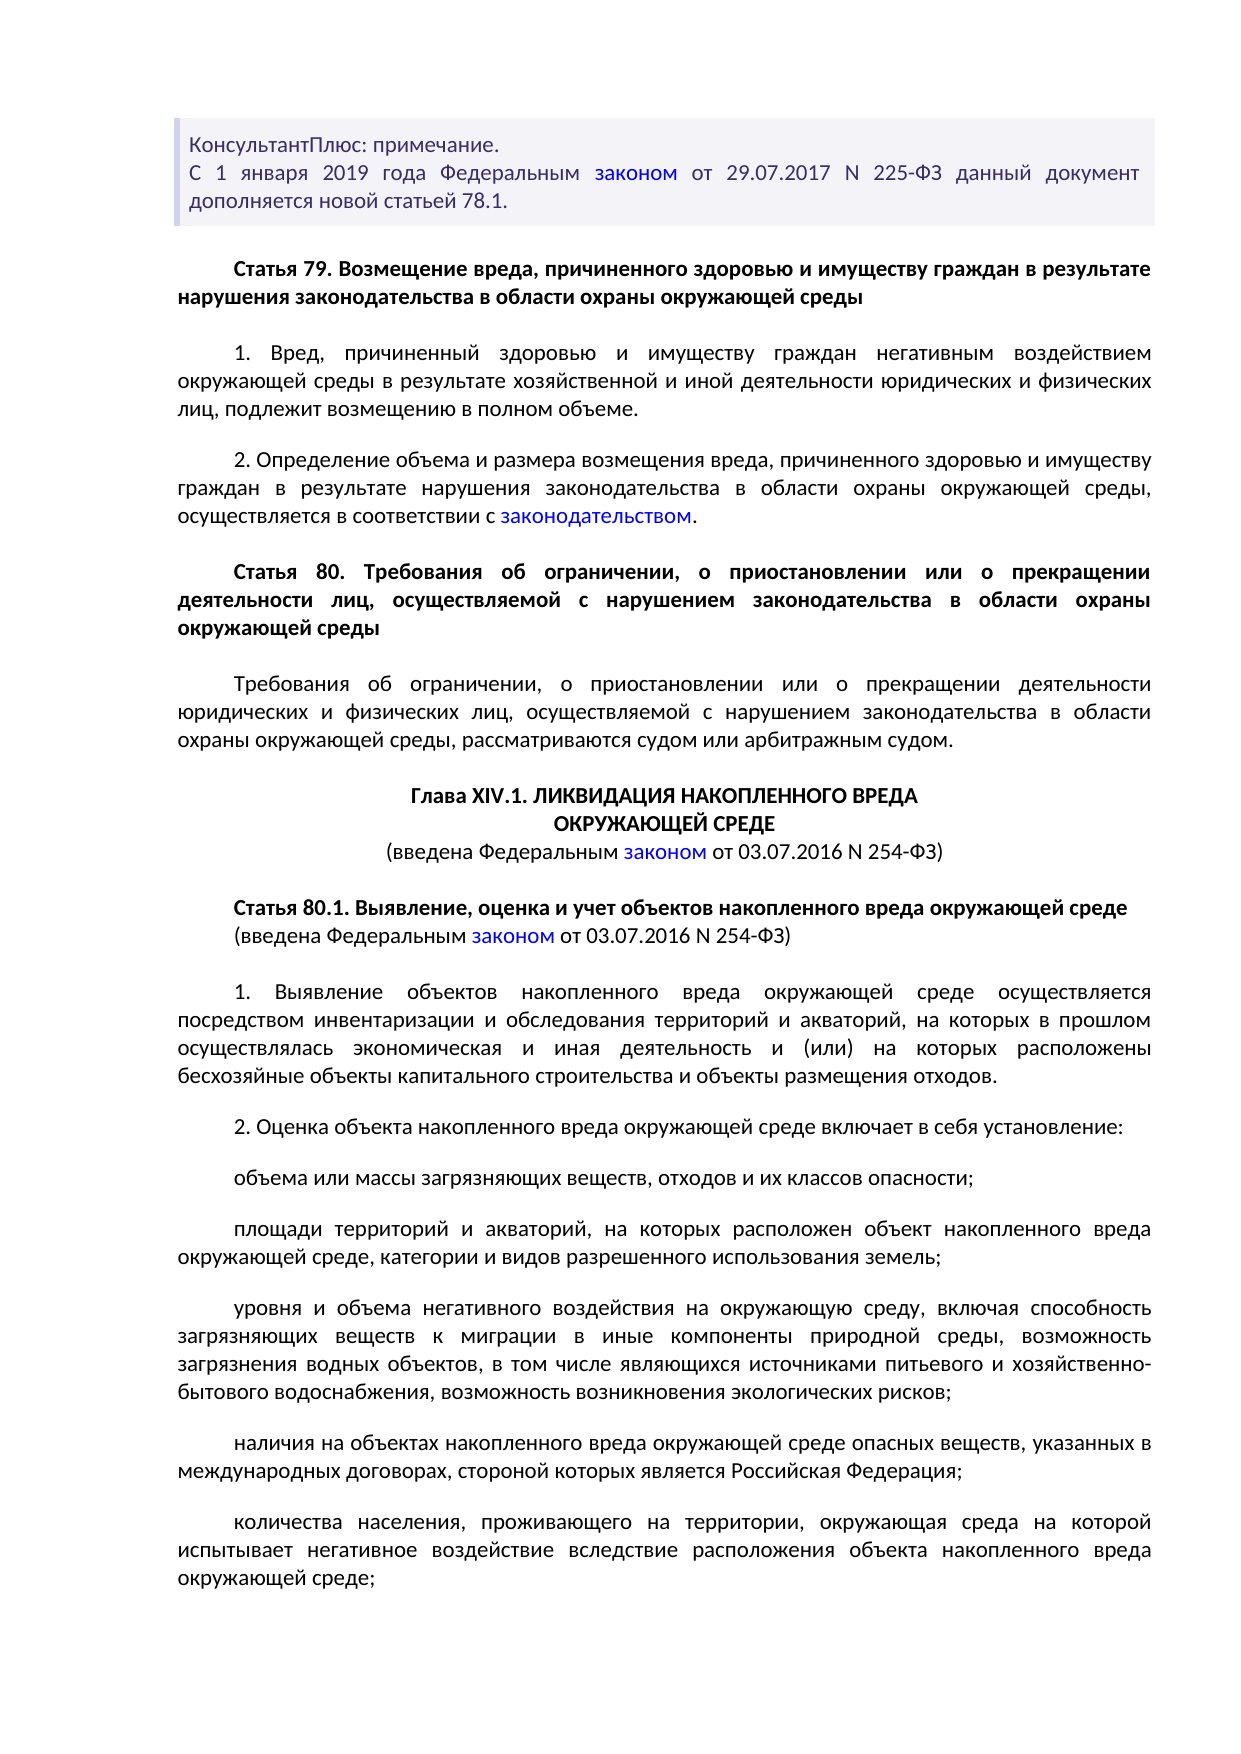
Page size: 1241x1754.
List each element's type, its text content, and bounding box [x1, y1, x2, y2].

text уровня и объема негативного воздействия на окружающую среду, включая способность загрязняющих веществ к миграции в иные компоненты природной среды, возможность загрязнения водных объектов, в том числе являющихся источниками питьевого и хозяйственно-бытового водоснабжения, возможность возникновения экологических рисков; [177, 1293, 1152, 1405]
title Статья 80. Требования об ограничении, о приостановлении или о прекращении деятельности лиц, осуществляемой с нарушением законодательства в области охраны окружающей среды [177, 557, 1152, 641]
text Требования об ограничении, о приостановлении или о прекращении деятельности юридических и физических лиц, осуществляемой с нарушением законодательства в области охраны окружающей среды, рассматриваются судом или арбитражным судом. [177, 669, 1152, 753]
text 1. Выявление объектов накопленного вреда окружающей среде осуществляется посредством инвентаризации и обследования территорий и акваторий, на которых в прошлом осуществлялась экономическая и иная деятельность и (или) на которых расположены бесхозяйные объекты капитального строительства и объекты размещения отходов. [177, 977, 1152, 1089]
title Статья 79. Возмещение вреда, причиненного здоровью и имуществу граждан в результате нарушения законодательства в области охраны окружающей среды [177, 254, 1152, 310]
text 2. Определение объема и размера возмещения вреда, причиненного здоровью и имуществу граждан в результате нарушения законодательства в области охраны окружающей среды, осуществляется в соответствии с законодательством. [177, 445, 1152, 529]
text площади территорий и акваторий, на которых расположен объект накопленного вреда окружающей среде, категории и видов разрешенного использования земель; [177, 1214, 1152, 1270]
text количества населения, проживающего на территории, окружающая среда на которой испытывает негативное воздействие вследствие расположения объекта накопленного вреда окружающей среде; [177, 1507, 1152, 1591]
text (введена Федеральным законом от 03.07.2016 N 254-ФЗ) [177, 921, 1152, 949]
text 2. Оценка объекта накопленного вреда окружающей среде включает в себя установление: [177, 1112, 1152, 1140]
table_header КонсультантПлюс: примечание. С 1 января 2019 года Федеральным законом от 29.07.2017 N 225-ФЗ данный документ дополняется новой статьей 78.1. [180, 118, 1149, 226]
text объема или массы загрязняющих веществ, отходов и их классов опасности; [177, 1163, 1152, 1191]
title ОКРУЖАЮЩЕЙ СРЕДЕ [177, 809, 1152, 837]
text наличия на объектах накопленного вреда окружающей среде опасных веществ, указанных в международных договорах, стороной которых является Российская Федерация; [177, 1428, 1152, 1484]
text 1. Вред, причиненный здоровью и имуществу граждан негативным воздействием окружающей среды в результате хозяйственной и иной деятельности юридических и физических лиц, подлежит возмещению в полном объеме. [177, 338, 1152, 422]
title Статья 80.1. Выявление, оценка и учет объектов накопленного вреда окружающей среде [177, 893, 1152, 921]
text (введена Федеральным законом от 03.07.2016 N 254-ФЗ) [177, 837, 1152, 865]
title Глава XIV.1. ЛИКВИДАЦИЯ НАКОПЛЕННОГО ВРЕДА [177, 781, 1152, 809]
